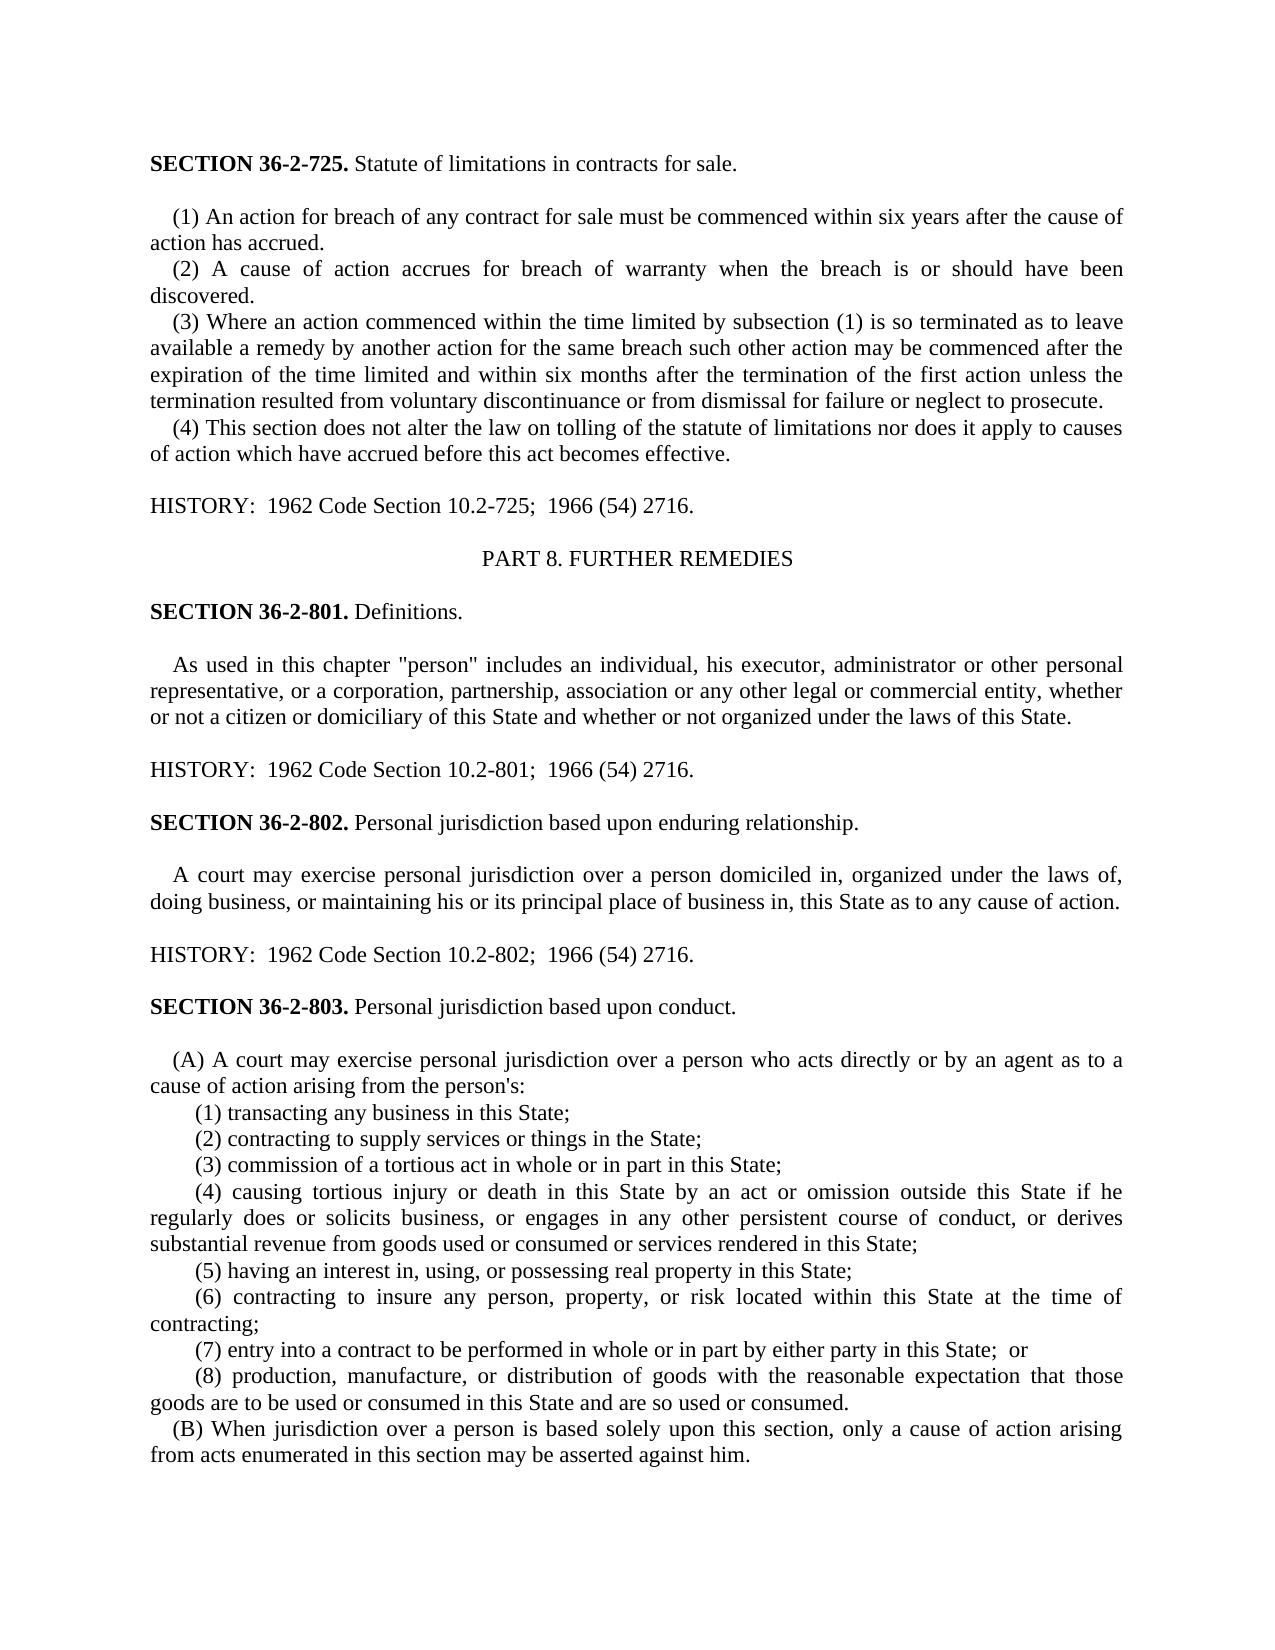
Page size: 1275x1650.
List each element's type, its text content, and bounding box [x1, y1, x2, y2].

text (6) contracting to insure any person, property, or risk located within this State at the time of contracting; [150, 1283, 1125, 1336]
text (4) causing tortious injury or death in this State by an act or omission outside this State if he regularly does or solicits business, or engages in any other persistent course of conduct, or derives substantial revenue from goods used or consumed or services rendered in this State; [150, 1178, 1125, 1257]
text (A) A court may exercise personal jurisdiction over a person who acts directly or by an agent as to a cause of action arising from the person's: [150, 1046, 1125, 1099]
text (7) entry into a contract to be performed in whole or in part by either party in this State; or [150, 1336, 1125, 1362]
text SECTION 36-2-801. Definitions. [150, 598, 1125, 624]
text HISTORY: 1962 Code Section 10.2-725; 1966 (54) 2716. [150, 493, 1125, 519]
text PART 8. FURTHER REMEDIES [150, 545, 1125, 572]
text (B) When jurisdiction over a person is based solely upon this section, only a cause of action arising from acts enumerated in this section may be asserted against him. [150, 1415, 1125, 1468]
text (8) production, manufacture, or distribution of goods with the reasonable expectation that those goods are to be used or consumed in this State and are so used or consumed. [150, 1362, 1125, 1415]
text HISTORY: 1962 Code Section 10.2-802; 1966 (54) 2716. [150, 941, 1125, 967]
text As used in this chapter "person" includes an individual, his executor, administrator or other personal representative, or a corporation, partnership, association or any other legal or commercial entity, whether or not a citizen or domiciliary of this State and whether or not organized under the laws of this State. [150, 651, 1125, 730]
text SECTION 36-2-725. Statute of limitations in contracts for sale. [150, 150, 1125, 176]
text A court may exercise personal jurisdiction over a person domiciled in, organized under the laws of, doing business, or maintaining his or its principal place of business in, this State as to any cause of action. [150, 862, 1125, 914]
text (1) An action for breach of any contract for sale must be commenced within six years after the cause of action has accrued. [150, 203, 1125, 255]
text (5) having an interest in, using, or possessing real property in this State; [150, 1257, 1125, 1283]
text (4) This section does not alter the law on tolling of the statute of limitations nor does it apply to causes of action which have accrued before this act becomes effective. [150, 413, 1125, 466]
text (2) A cause of action accrues for breach of warranty when the breach is or should have been discovered. [150, 255, 1125, 308]
text SECTION 36-2-803. Personal jurisdiction based upon conduct. [150, 993, 1125, 1020]
text (2) contracting to supply services or things in the State; [150, 1125, 1125, 1151]
text HISTORY: 1962 Code Section 10.2-801; 1966 (54) 2716. [150, 756, 1125, 782]
text (3) commission of a tortious act in whole or in part in this State; [150, 1151, 1125, 1178]
text (1) transacting any business in this State; [150, 1099, 1125, 1125]
text SECTION 36-2-802. Personal jurisdiction based upon enduring relationship. [150, 809, 1125, 835]
text (3) Where an action commenced within the time limited by subsection (1) is so terminated as to leave available a remedy by another action for the same breach such other action may be commenced after the expiration of the time limited and within six months after the termination of the first action unless the termination resulted from voluntary discontinuance or from dismissal for failure or neglect to prosecute. [150, 308, 1125, 413]
